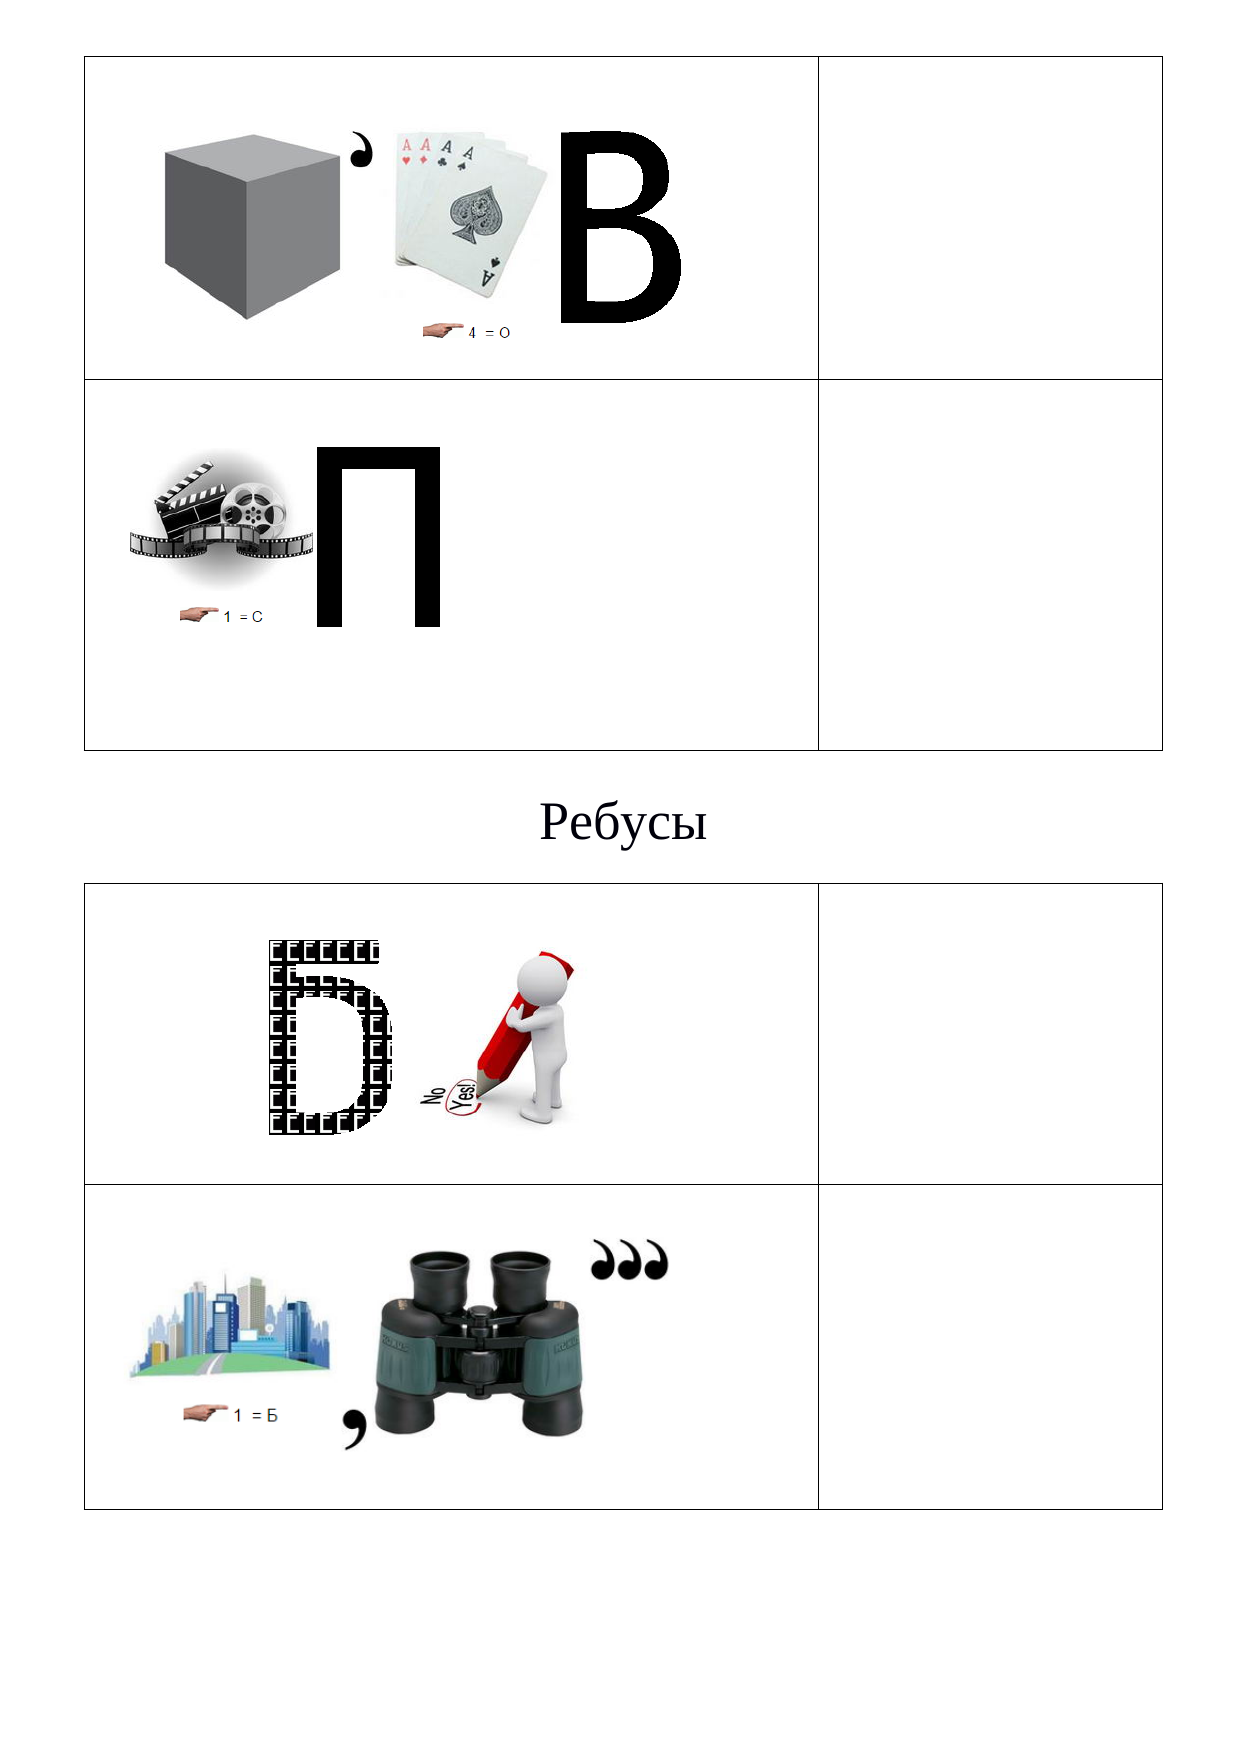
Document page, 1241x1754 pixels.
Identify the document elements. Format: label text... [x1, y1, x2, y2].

table_cell [819, 1185, 1162, 1509]
table_cell [85, 380, 818, 750]
table_cell [85, 1185, 818, 1509]
picture [95, 1222, 710, 1497]
table_header [85, 884, 818, 1184]
table_cell [819, 57, 1162, 379]
picture [118, 428, 563, 665]
table_header [819, 884, 1162, 1184]
picture [231, 921, 672, 1172]
picture [137, 106, 693, 379]
table_cell [819, 380, 1162, 750]
text Ребусы [95, 789, 1152, 851]
table_cell [85, 57, 818, 379]
